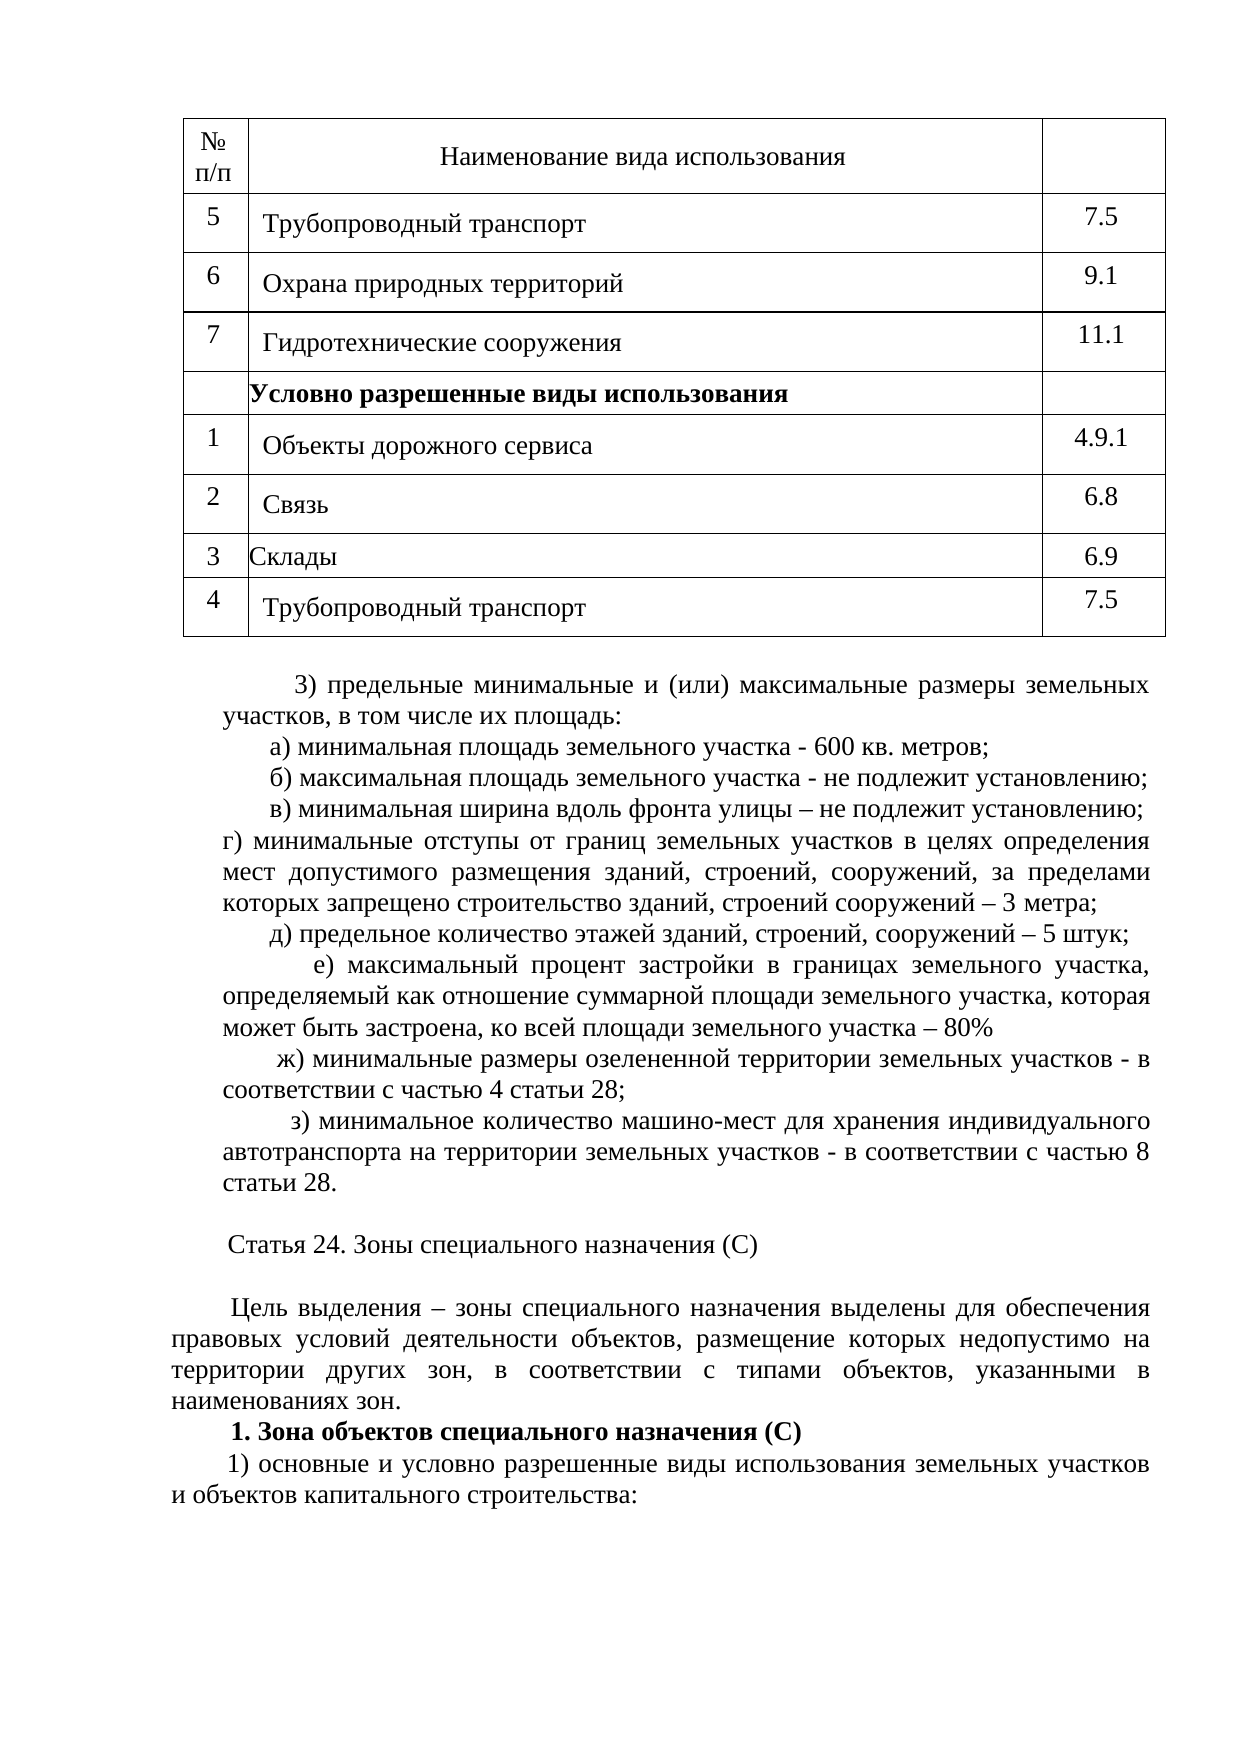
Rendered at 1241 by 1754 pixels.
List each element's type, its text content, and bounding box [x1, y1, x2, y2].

table_cell [184, 372, 248, 414]
table_cell 5 [184, 194, 248, 252]
table_header № п/п [184, 119, 248, 193]
table_cell 1 [184, 415, 248, 474]
table_header [1043, 119, 1165, 193]
list ж) минимальные размеры озелененной территории земельных участков - в соответствии с частью 4 статьи 28; [177, 1042, 1152, 1104]
list д) предельное количество этажей зданий, строений, сооружений – 5 штук; [177, 917, 1152, 948]
table_cell Склады [249, 534, 1042, 577]
table_cell Связь [249, 475, 1042, 533]
table_cell 9.1 [1043, 253, 1165, 311]
table_header Наименование вида использования [249, 119, 1042, 193]
text 1. Зона объектов специального назначения (С) [171, 1416, 1152, 1447]
text Цель выделения – зоны специального назначения выделены для обеспечения правовых условий деятельности объектов, размещение которых недопустимо на территории других зон, в соответствии с типами объектов, указанными в наименованиях зон. [171, 1291, 1152, 1416]
table_cell 7.5 [1043, 578, 1165, 636]
table_cell Гидротехнические сооружения [249, 313, 1042, 371]
list в) минимальная ширина вдоль фронта улицы – не подлежит установлению; [177, 793, 1152, 824]
list з) минимальное количество машино-мест для хранения индивидуального автотранспорта на территории земельных участков - в соответствии с частью 8 статьи 28. [177, 1104, 1152, 1197]
table_cell 4.9.1 [1043, 415, 1165, 474]
table_cell [1043, 372, 1165, 414]
list б) максимальная площадь земельного участка - не подлежит установлению; [177, 761, 1152, 793]
list е) максимальный процент застройки в границах земельного участка, определяемый как отношение суммарной площади земельного участка, которая может быть застроена, ко всей площади земельного участка – 80% [177, 948, 1152, 1042]
table_cell 7.5 [1043, 194, 1165, 252]
table_cell 6 [184, 253, 248, 311]
table_cell 4 [184, 578, 248, 636]
table_cell Трубопроводный транспорт [249, 194, 1042, 252]
list а) минимальная площадь земельного участка - ; [177, 730, 1152, 761]
table_cell Охрана природных территорий [249, 253, 1042, 311]
text 1) основные и условно разрешенные виды использования земельных участков и объектов капитального строительства: [171, 1447, 1152, 1509]
list 3) предельные минимальные и (или) максимальные размеры земельных участков, в том числе их площадь: [177, 668, 1152, 730]
table_cell 7 [184, 313, 248, 371]
list г) минимальные отступы от границ земельных участков в целях определения мест допустимого размещения зданий, строений, сооружений, за пределами которых запрещено строительство зданий, строений сооружений – 3 метра; [177, 824, 1152, 917]
table_cell 6.9 [1043, 534, 1165, 577]
table_cell 11.1 [1043, 313, 1165, 371]
table_cell 6.8 [1043, 475, 1165, 533]
text Статья 24. Зоны специального назначения (С) [171, 1229, 1152, 1260]
table_cell Объекты дорожного сервиса [249, 415, 1042, 474]
table_cell Условно разрешенные виды использования [249, 372, 1042, 414]
table_cell Трубопроводный транспорт [249, 578, 1042, 636]
table_cell 3 [184, 534, 248, 577]
table_cell 2 [184, 475, 248, 533]
